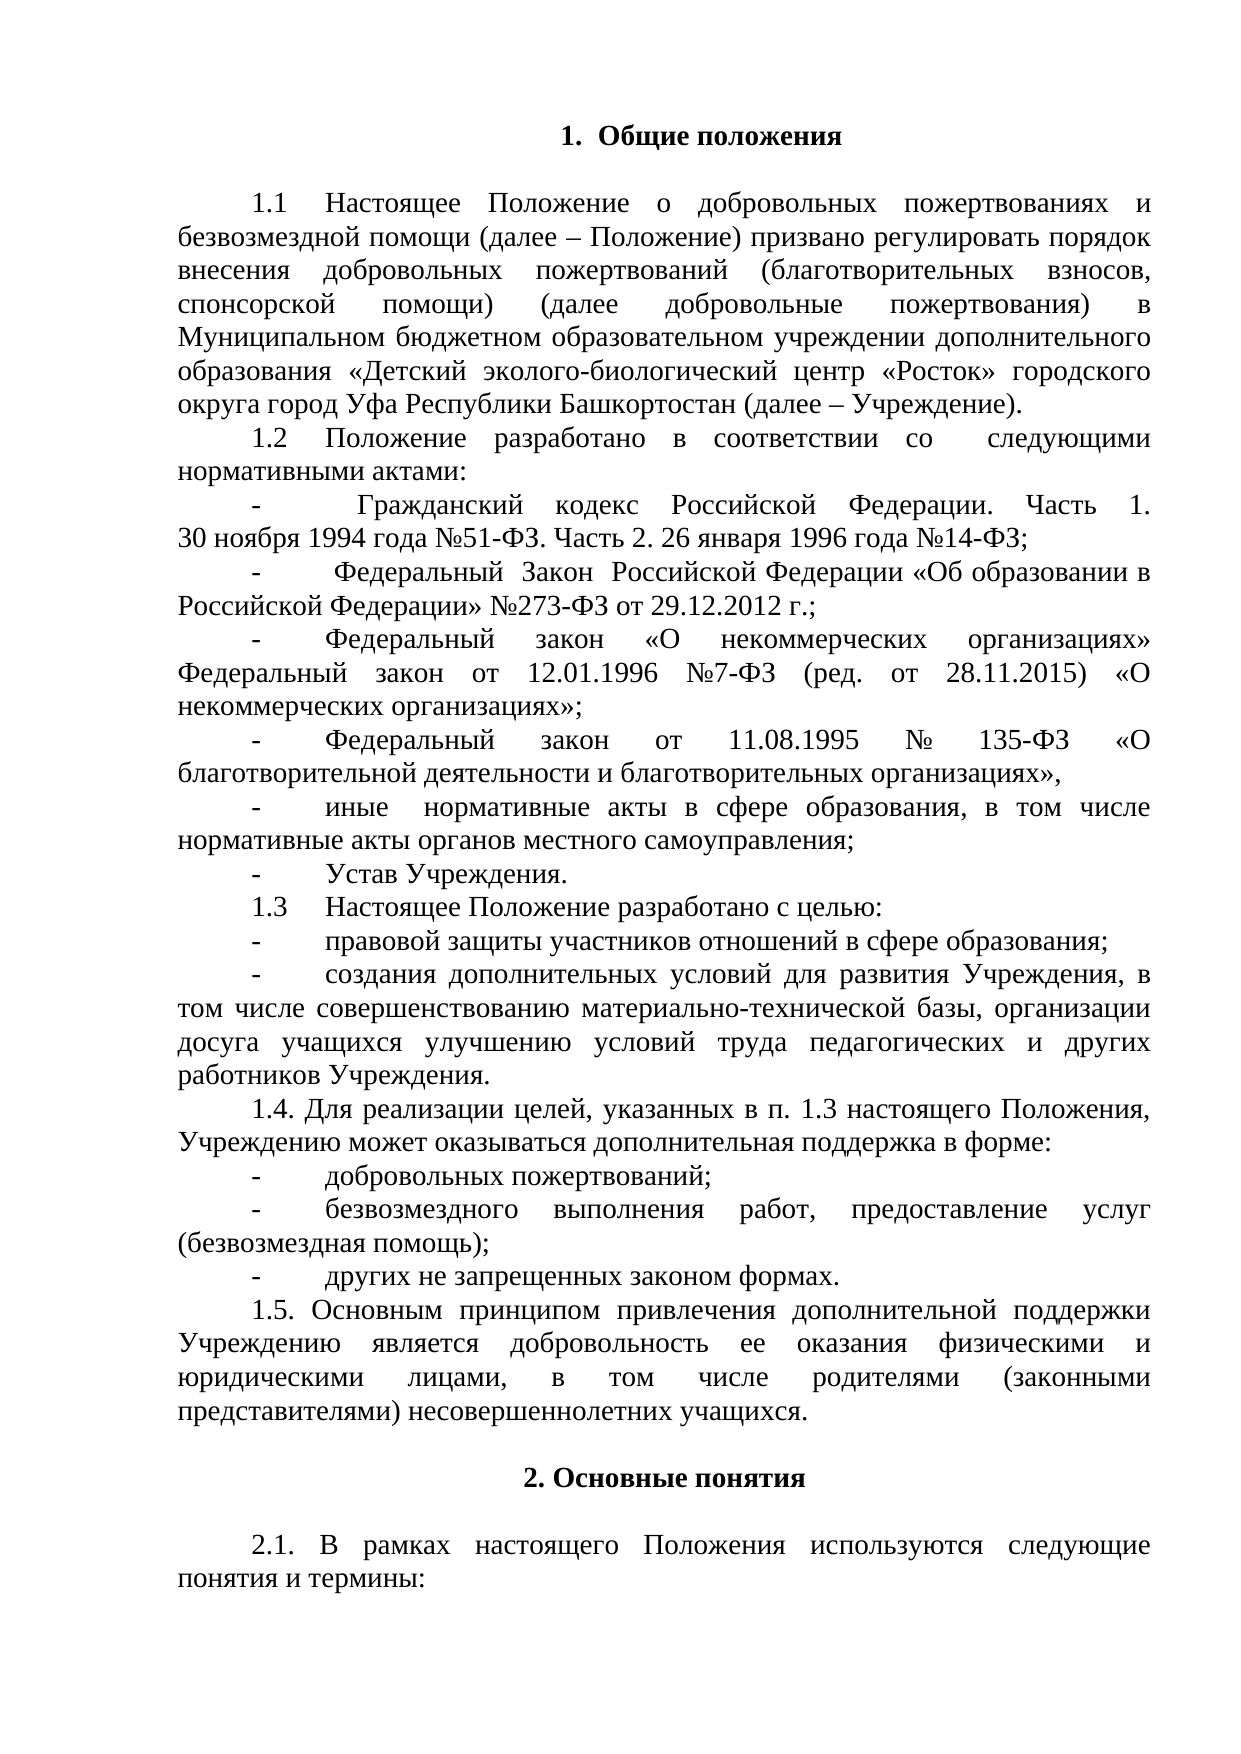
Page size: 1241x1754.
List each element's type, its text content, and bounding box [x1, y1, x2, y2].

text - Федеральный закон от 11.08.1995 № 135-ФЗ «О благотворительной деятельности и благотворительных организациях», [177, 722, 1152, 789]
text - Федеральный Закон Российской Федерации «Об образовании в Российской Федерации» №273-ФЗ от 29.12.2012 г.; [177, 554, 1152, 621]
list Настоящее Положение о добровольных пожертвованиях и безвозмездной помощи (далее – Положение) призвано регулировать порядок внесения добровольных пожертвований (благотворительных взносов, спонсорской помощи) (далее добровольные пожертвования) в Муниципальном бюджетном образовательном учреждении дополнительного образования «Детский эколого-биологический центр «Росток» городского округа город Уфа Республики Башкортостан (далее – Учреждение). [177, 185, 1152, 420]
text - Федеральный закон «О некоммерческих организациях» Федеральный закон от 12.01.1996 №7-ФЗ (ред. от 28.11.2015) «О некоммерческих организациях»; [177, 621, 1152, 722]
text 2. Основные понятия [177, 1460, 1152, 1493]
list Положение разработано в соответствии со следующими нормативными актами: [177, 420, 1152, 487]
text 2.1. В рамках настоящего Положения используются следующие понятия и термины: [177, 1527, 1152, 1594]
text 1.4. Для реализации целей, указанных в п. 1.3 настоящего Положения, Учреждению может оказываться дополнительная поддержка в форме: [177, 1091, 1152, 1158]
text - Гражданский кодекс Российской Федерации. Часть 1. 30 ноября 1994 года №51-ФЗ. Часть 2. 26 января 1996 года №14-ФЗ; [177, 487, 1152, 554]
text - иные нормативные акты в сфере образования, в том числе нормативные акты органов местного самоуправления; [177, 789, 1152, 856]
text - добровольных пожертвований; [177, 1158, 1152, 1191]
text - безвозмездного выполнения работ, предоставление услуг (безвозмездная помощь); [177, 1191, 1152, 1258]
list - создания дополнительных условий для развития Учреждения, в том числе совершенствованию материально-технической базы, организации досуга учащихся улучшению условий труда педагогических и других работников Учреждения. [177, 957, 1152, 1091]
text 1.5. Основным принципом привлечения дополнительной поддержки Учреждению является добровольность ее оказания физическими и юридическими лицами, в том числе родителями (законными представителями) несовершеннолетних учащихся. [177, 1292, 1152, 1426]
list - правовой защиты участников отношений в сфере образования; [177, 923, 1152, 957]
text - других не запрещенных законом формах. [177, 1258, 1152, 1292]
list Общие положения [251, 118, 1152, 152]
text - Устав Учреждения. [177, 856, 1152, 889]
list Настоящее Положение разработано с целью: [177, 889, 1152, 923]
